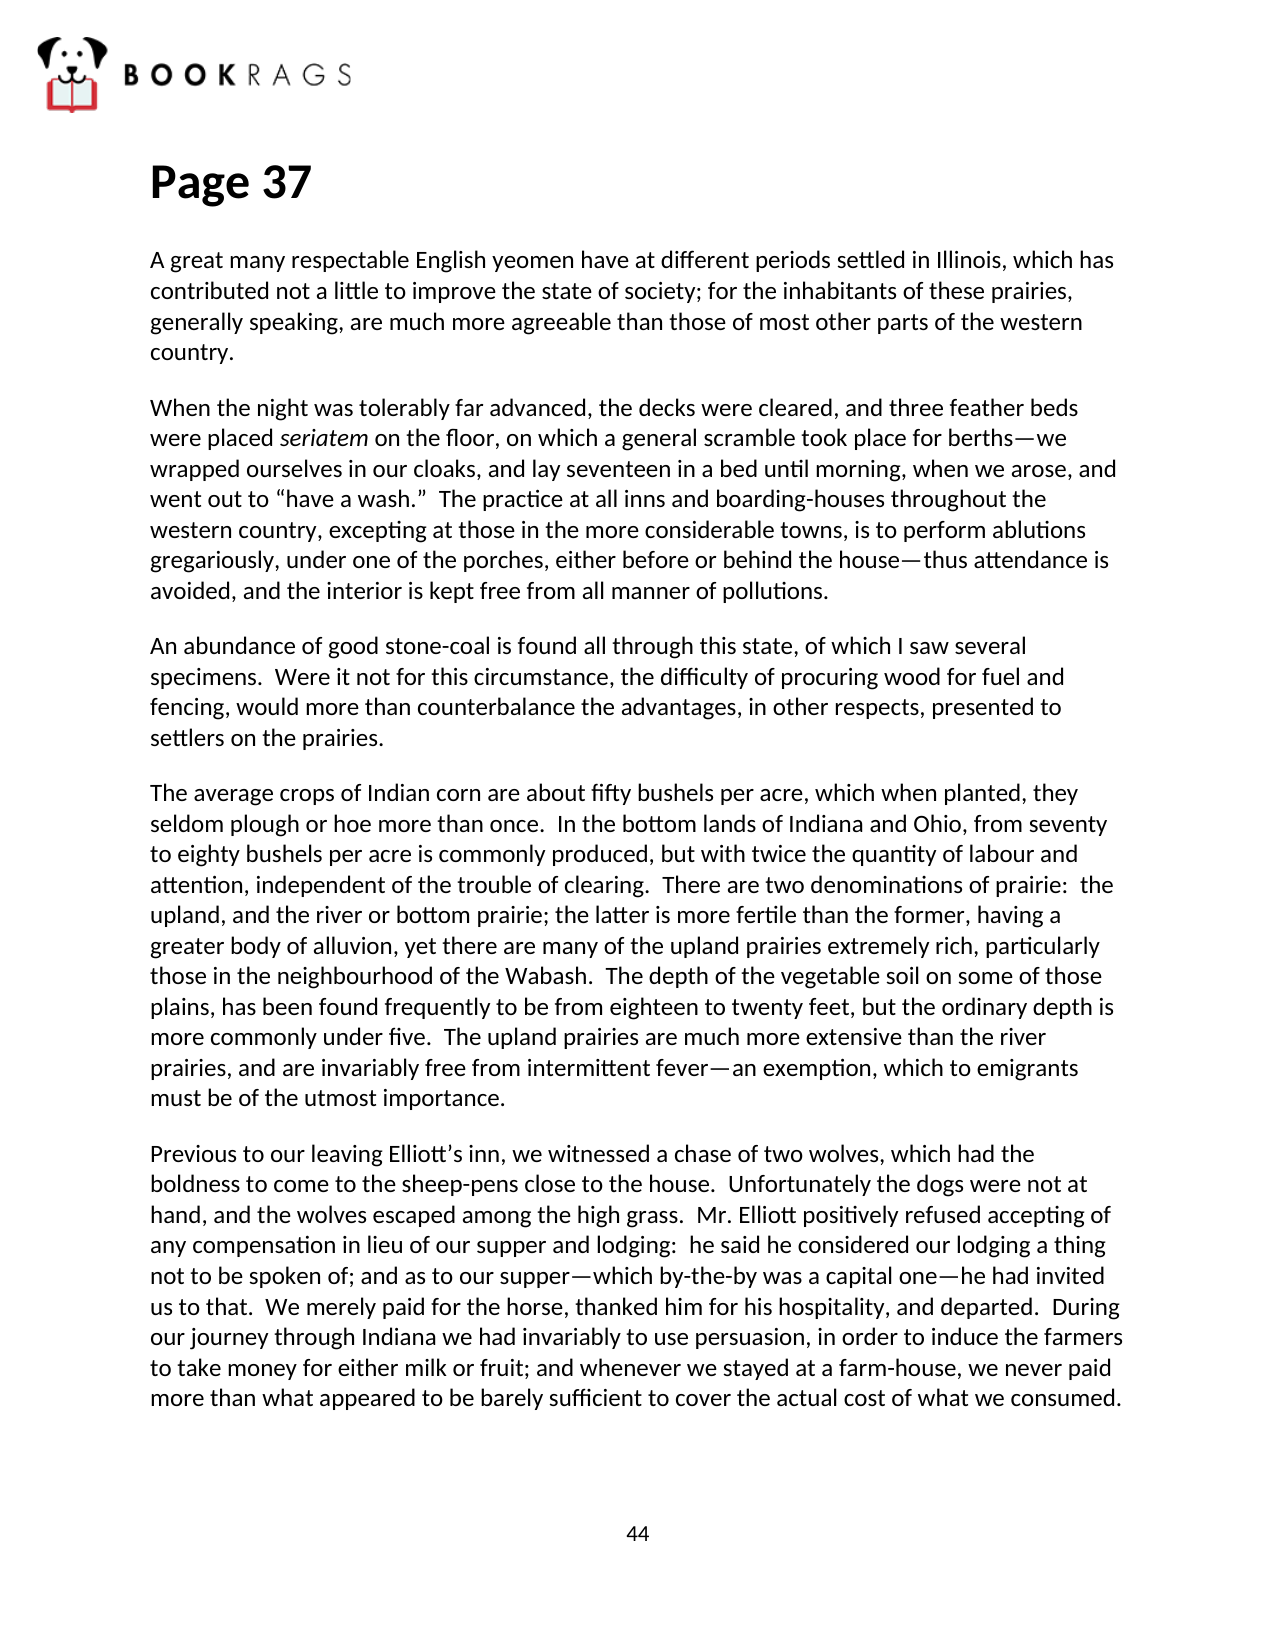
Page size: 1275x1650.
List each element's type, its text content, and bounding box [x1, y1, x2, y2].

text Page 37 [150, 150, 1125, 211]
picture [37, 37, 351, 113]
text An abundance of good stone-coal is found all through this state, of which I saw several specimens. Were it not for this circumstance, the difficulty of procuring wood for fuel and fencing, would more than counterbalance the advantages, in other respects, presented to settlers on the prairies. [150, 630, 1125, 752]
text Previous to our leaving Elliott’s inn, we witnessed a chase of two wolves, which had the boldness to come to the sheep-pens close to the house. Unfortunately the dogs were not at hand, and the wolves escaped among the high grass. Mr. Elliott positively refused accepting of any compensation in lieu of our supper and lodging: he said he considered our lodging a thing not to be spoken of; and as to our supper—­which by-the-by was a capital one—­he had invited us to that. We merely paid for the horse, thanked him for his hospitality, and departed. During our journey through Indiana we had invariably to use persuasion, in order to induce the farmers to take money for either milk or fruit; and whenever we stayed at a farm-house, we never paid more than what appeared to be barely sufficient to cover the actual cost of what we consumed. [150, 1138, 1125, 1413]
text The average crops of Indian corn are about fifty bushels per acre, which when planted, they seldom plough or hoe more than once. In the bottom lands of Indiana and Ohio, from seventy to eighty bushels per acre is commonly produced, but with twice the quantity of labour and attention, independent of the trouble of clearing. There are two denominations of prairie: the upland, and the river or bottom prairie; the latter is more fertile than the former, having a greater body of alluvion, yet there are many of the upland prairies extremely rich, particularly those in the neighbourhood of the Wabash. The depth of the vegetable soil on some of those plains, has been found frequently to be from eighteen to twenty feet, but the ordinary depth is more commonly under five. The upland prairies are much more extensive than the river prairies, and are invariably free from intermittent fever—­an exemption, which to emigrants must be of the utmost importance. [150, 777, 1125, 1113]
text When the night was tolerably far advanced, the decks were cleared, and three feather beds were placed seriatem on the floor, on which a general scramble took place for berths—­we wrapped ourselves in our cloaks, and lay seventeen in a bed until morning, when we arose, and went out to “have a wash.” The practice at all inns and boarding-houses throughout the western country, excepting at those in the more considerable towns, is to perform ablutions gregariously, under one of the porches, either before or behind the house—­thus attendance is avoided, and the interior is kept free from all manner of pollutions. [150, 392, 1125, 605]
text A great many respectable English yeomen have at different periods settled in Illinois, which has contributed not a little to improve the state of society; for the inhabitants of these prairies, generally speaking, are much more agreeable than those of most other parts of the western country. [150, 244, 1125, 367]
